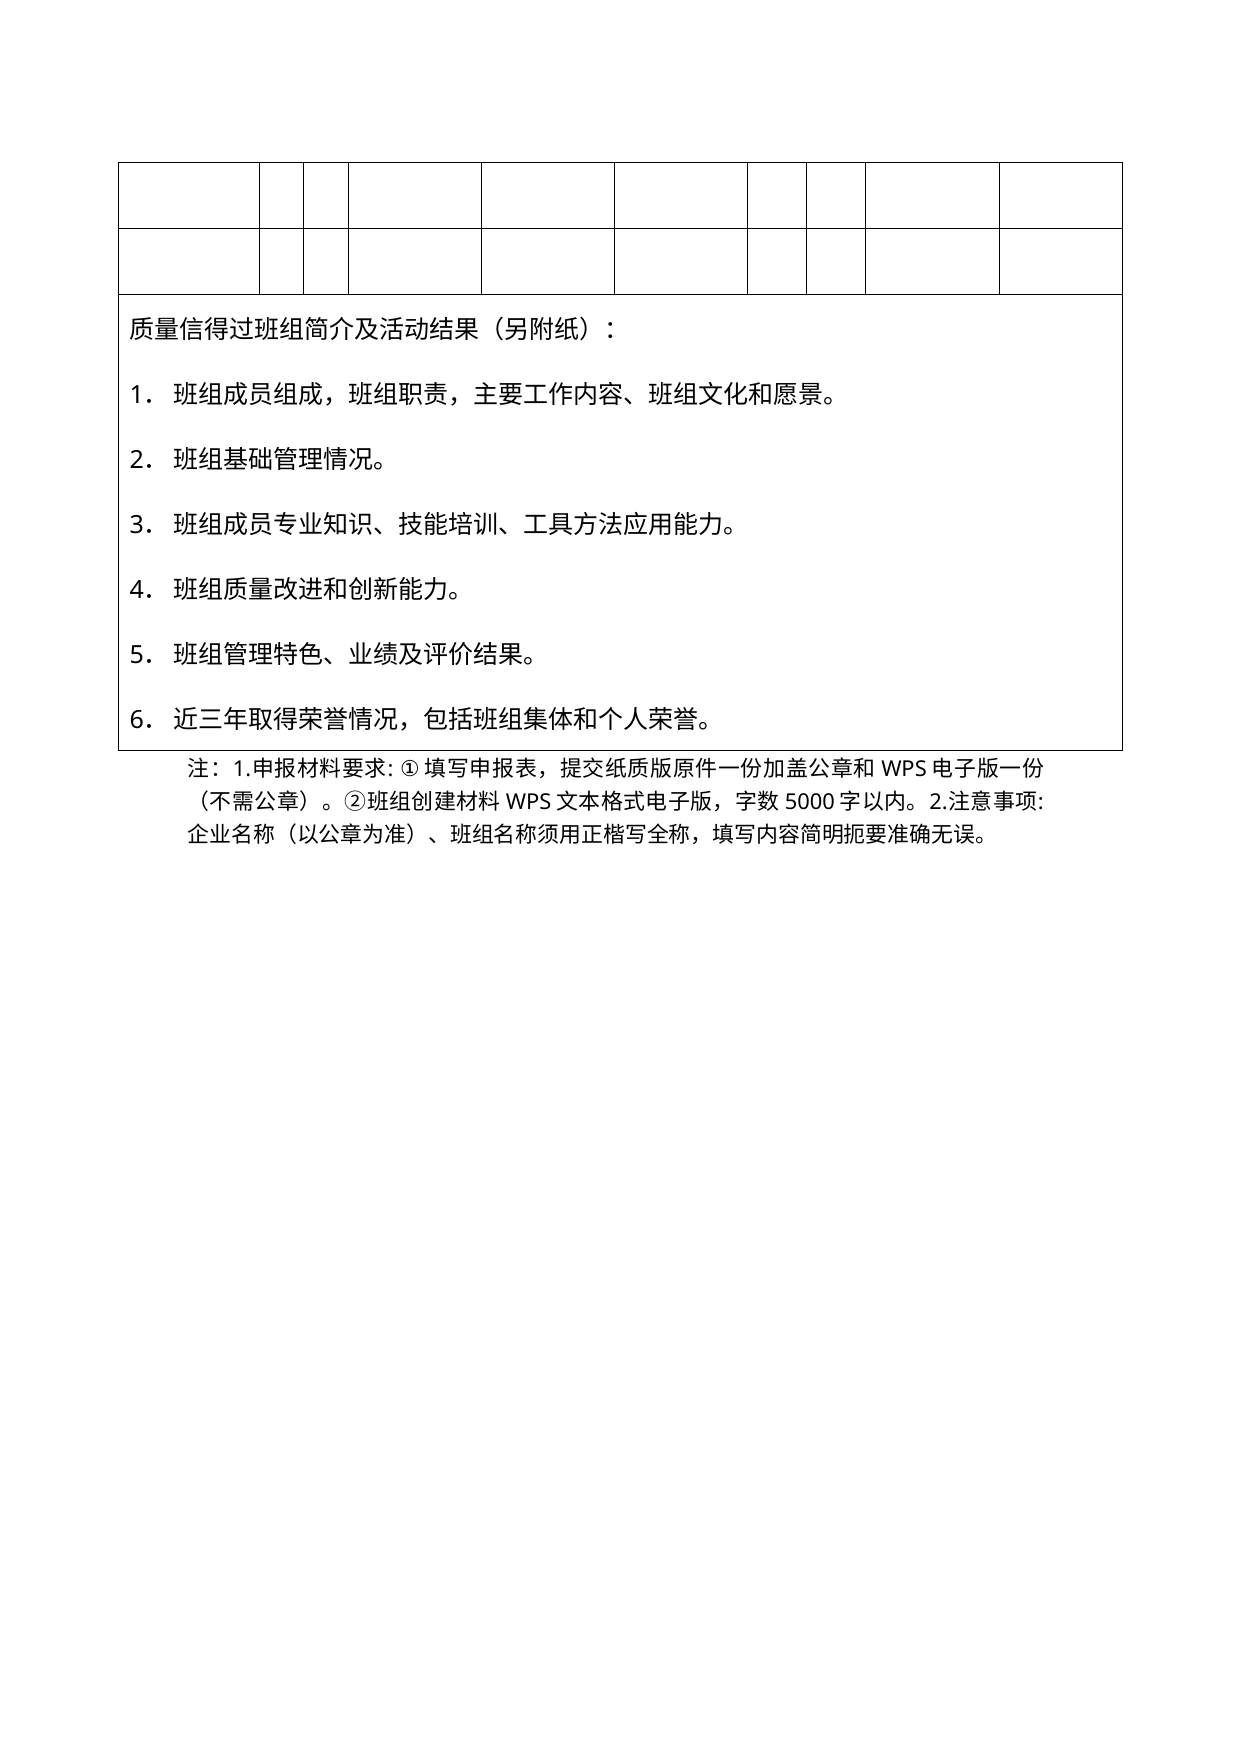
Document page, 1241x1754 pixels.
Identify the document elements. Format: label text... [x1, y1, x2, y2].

table_cell [807, 163, 865, 228]
table_cell [1000, 163, 1122, 228]
table_cell [866, 163, 999, 228]
table_cell [119, 163, 259, 228]
table_cell [349, 163, 481, 228]
table_cell [482, 163, 614, 228]
table_cell [748, 229, 806, 294]
table_cell [482, 229, 614, 294]
table_cell [615, 163, 747, 228]
table_cell [304, 163, 348, 228]
table_cell [807, 229, 865, 294]
table_cell [304, 229, 348, 294]
table_cell [1000, 229, 1122, 294]
table_cell [748, 163, 806, 228]
table_cell [260, 229, 303, 294]
text 注：1.申报材料要求: ①填写申报表，提交纸质版原件一份加盖公章和WPS电子版一份（不需公章）。②班组创建材料WPS文本格式电子版，字数5000字以内。2.注意事项:企业名称（以公章为准）、班组名称须用正楷写全称，填写内容简明扼要准确无误。 [187, 751, 1044, 849]
table_cell [615, 229, 747, 294]
table_cell [866, 229, 999, 294]
table_cell [260, 163, 303, 228]
table_cell [349, 229, 481, 294]
table_cell 质量信得过班组简介及活动结果（另附纸）： 班组成员组成，班组职责，主要工作内容、班组文化和愿景。 班组基础管理情况。 班组成员专业知识、技能培训、工具方法应用能力。 班组质量改进和创新能力。 班组管理特色、业绩及评价结果。 近三年取得荣誉情况，包括班组集体和个人荣誉。 [119, 295, 1122, 750]
table_cell [119, 229, 259, 294]
